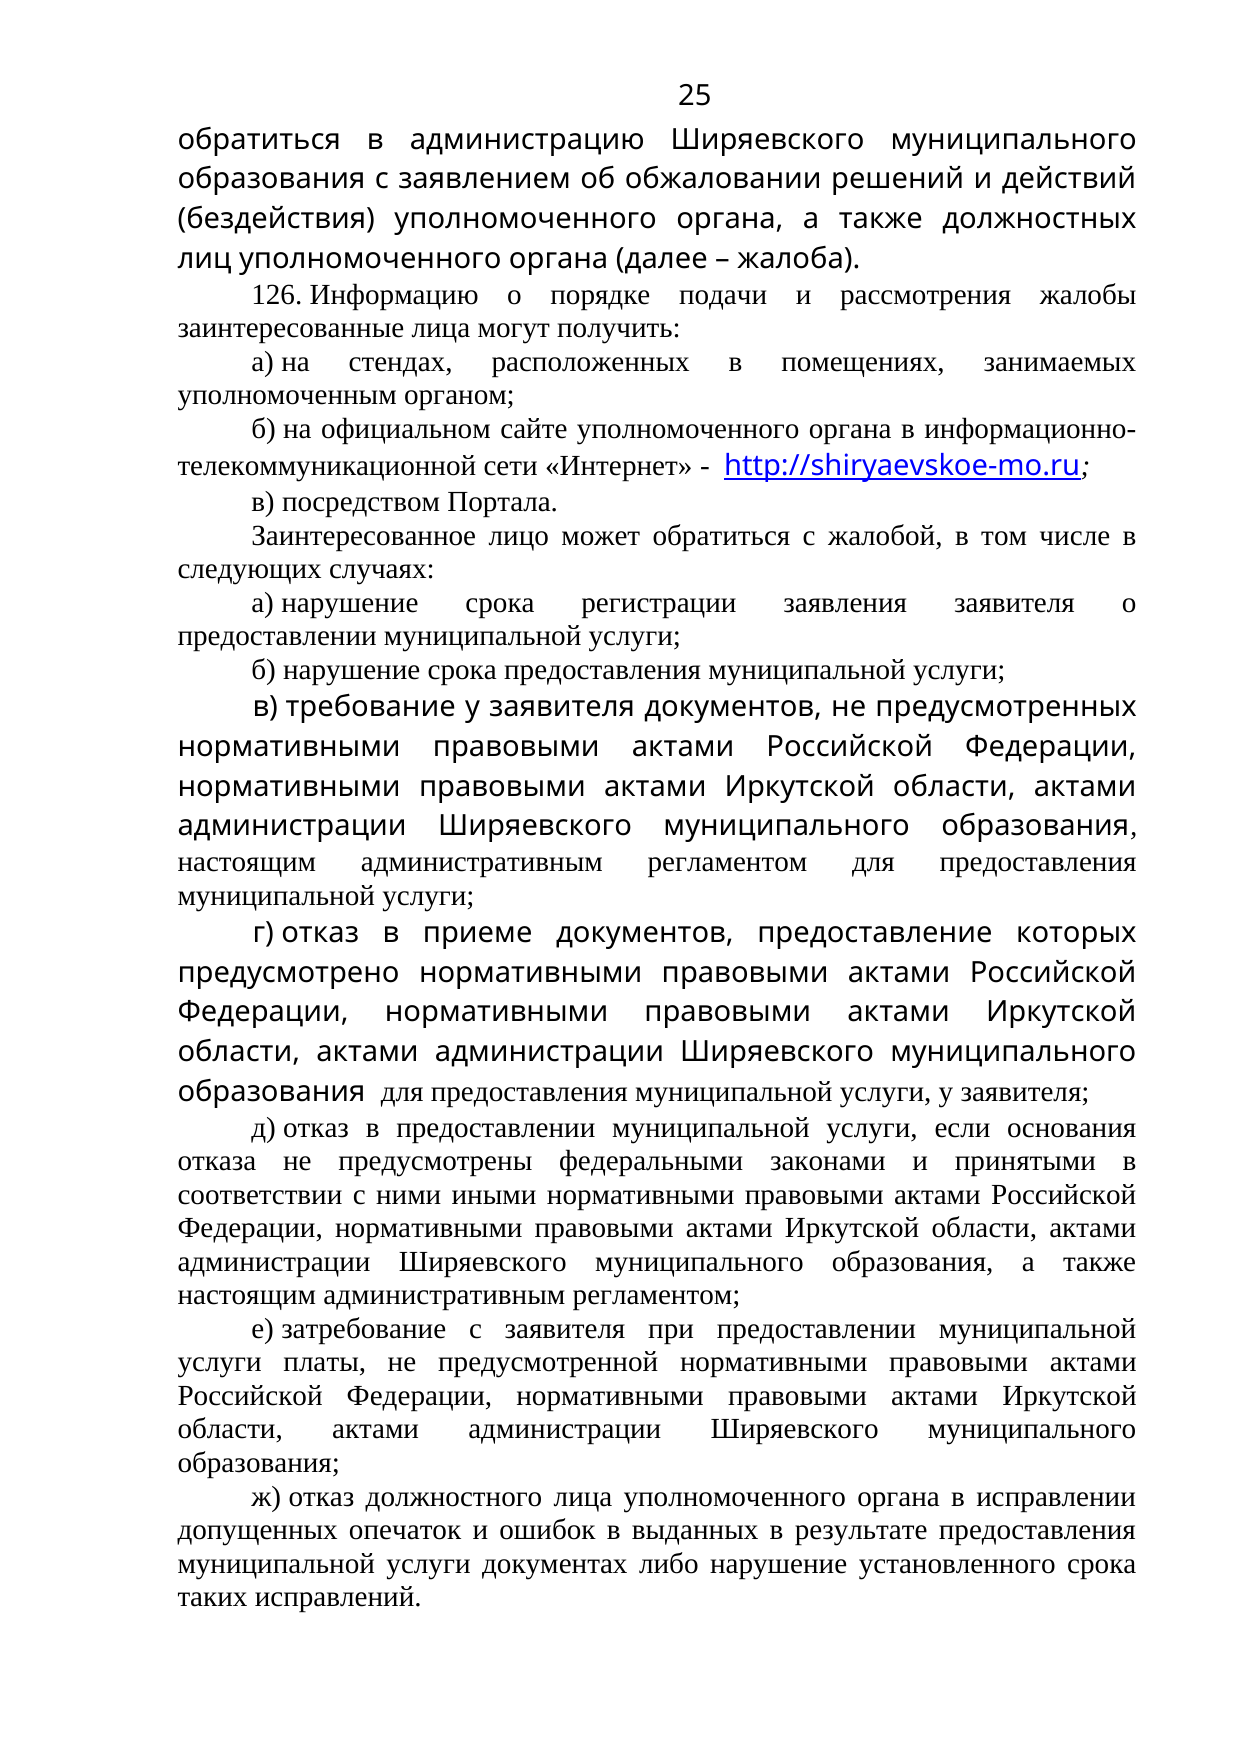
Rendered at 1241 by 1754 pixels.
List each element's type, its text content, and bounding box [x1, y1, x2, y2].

text в) требование у заявителя документов, не предусмотренных нормативными правовыми актами Российской Федерации, нормативными правовыми актами Иркутской области, актами администрации Ширяевского муниципального образования, настоящим административным регламентом для предоставления муниципальной услуги; [177, 686, 1137, 911]
text Заинтересованное лицо может обратиться с жалобой, в том числе в следующих случаях: [177, 518, 1137, 585]
text г) отказ в приеме документов, предоставление которых предусмотрено нормативными правовыми актами Российской Федерации, нормативными правовыми актами Иркутской области, актами администрации Ширяевского муниципального образования для предоставления муниципальной услуги, у заявителя; [177, 911, 1137, 1110]
text б) нарушение срока предоставления муниципальной услуги; [177, 652, 1137, 686]
text в) посредством Портала. [177, 484, 1137, 518]
text б) на официальном сайте уполномоченного органа в информационно-телекоммуникационной сети «Интернет» - http://shiryaevskoe-mo.ru; [177, 411, 1137, 484]
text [177, 118, 1137, 277]
text 126. Информацию о порядке подачи и рассмотрения жалобы заинтересованные лица могут получить: [177, 277, 1137, 344]
text ж) отказ должностного лица уполномоченного органа в исправлении допущенных опечаток и ошибок в выданных в результате предоставления муниципальной услуги документах либо нарушение установленного срока таких исправлений. [177, 1479, 1137, 1613]
text д) отказ в предоставлении муниципальной услуги, если основания отказа не предусмотрены федеральными законами и принятыми в соответствии с ними иными нормативными правовыми актами Российской Федерации, нормативными правовыми актами Иркутской области, актами администрации Ширяевского муниципального образования, а также настоящим административным регламентом; [177, 1110, 1137, 1311]
text е) затребование с заявителя при предоставлении муниципальной услуги платы, не предусмотренной нормативными правовыми актами Российской Федерации, нормативными правовыми актами Иркутской области, актами администрации Ширяевского муниципального образования; [177, 1311, 1137, 1479]
text а) на стендах, расположенных в помещениях, занимаемых уполномоченным органом; [177, 344, 1137, 411]
text а) нарушение срока регистрации заявления заявителя о предоставлении муниципальной услуги; [177, 585, 1137, 652]
